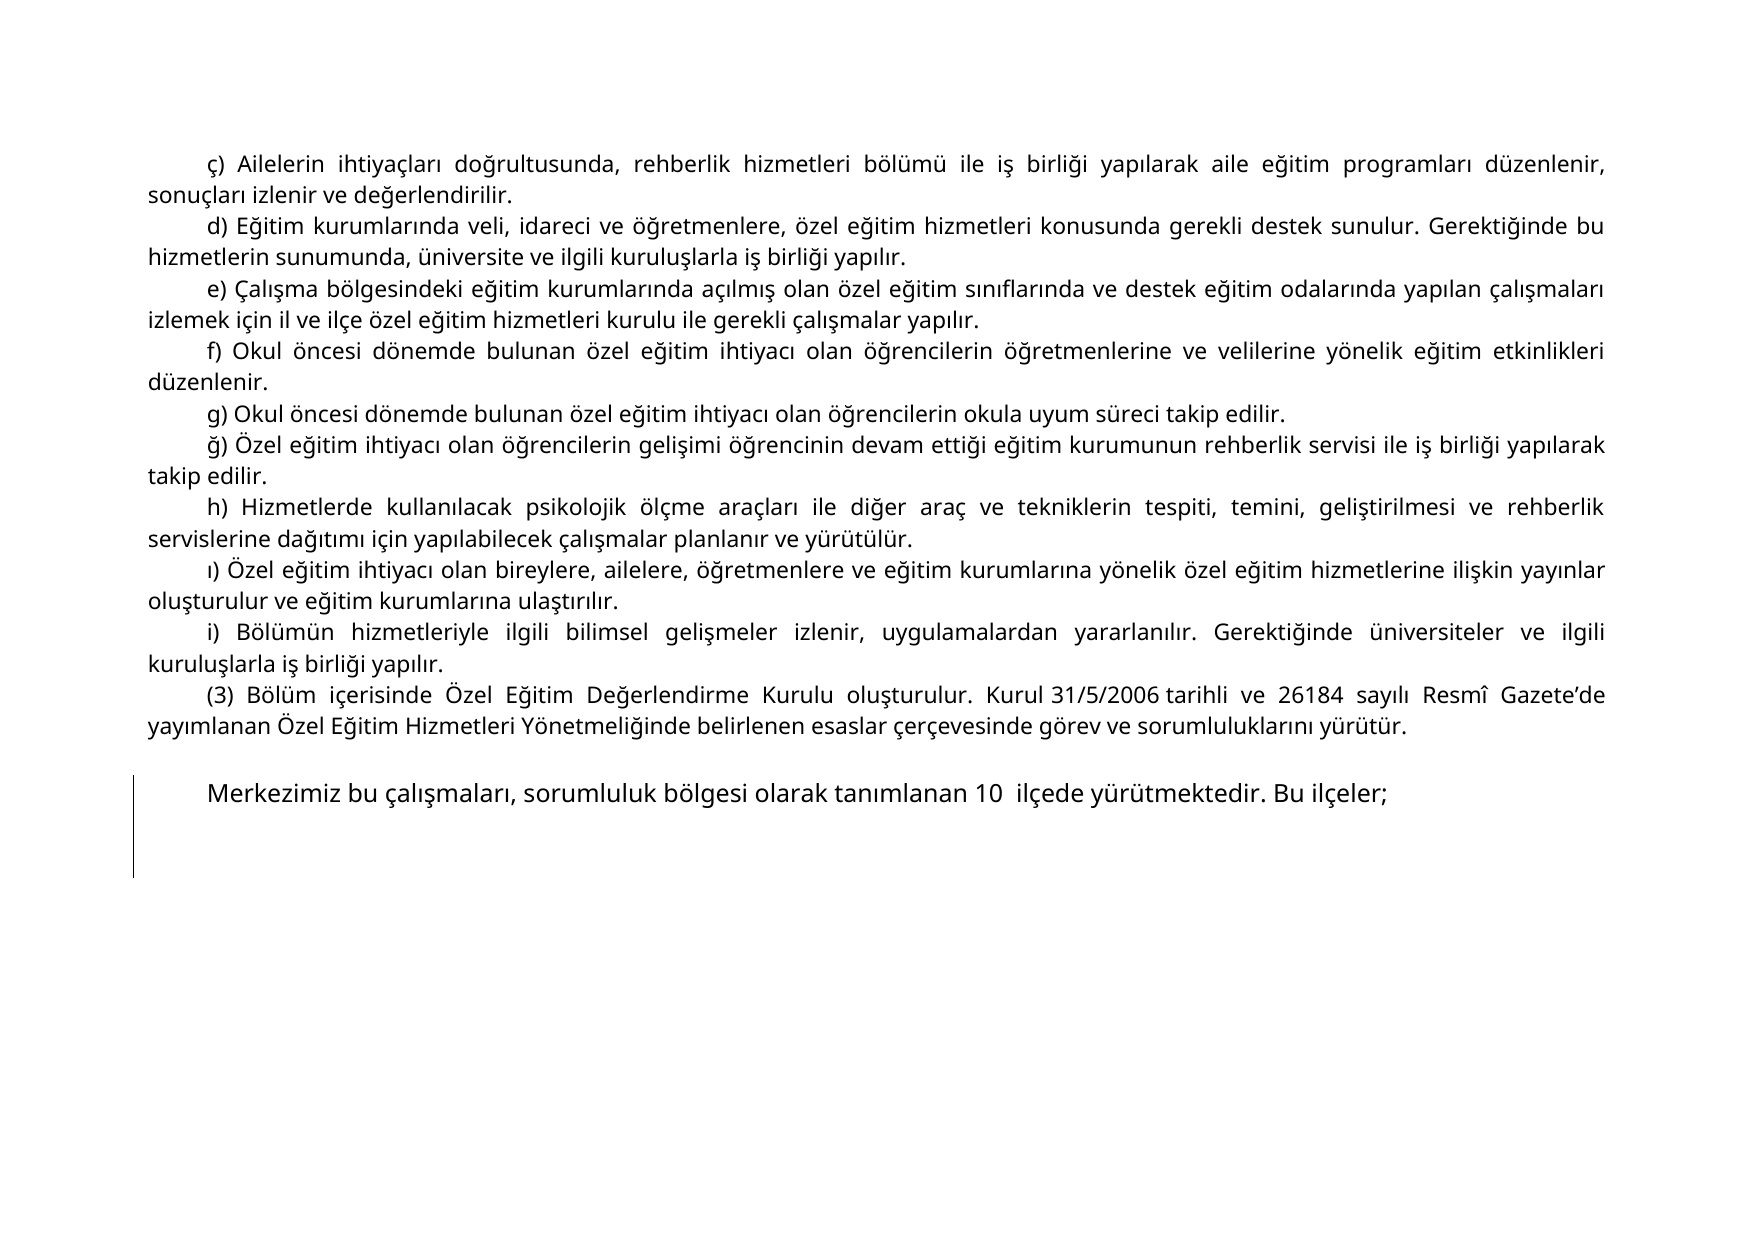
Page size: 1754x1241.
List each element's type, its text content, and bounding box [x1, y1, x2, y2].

text ğ) Özel eğitim ihtiyacı olan öğrencilerin gelişimi öğrencinin devam ettiği eğitim kurumunun rehberlik servisi ile iş birliği yapılarak takip edilir. [148, 429, 1606, 491]
text Merkezimiz bu çalışmaları, sorumluluk bölgesi olarak tanımlanan 10 ilçede yürütmektedir. Bu ilçeler; [148, 775, 1606, 809]
text d) Eğitim kurumlarında veli, idareci ve öğretmenlere, özel eğitim hizmetleri konusunda gerekli destek sunulur. Gerektiğinde bu hizmetlerin sunumunda, üniversite ve ilgili kuruluşlarla iş birliği yapılır. [148, 210, 1606, 273]
text f) Okul öncesi dönemde bulunan özel eğitim ihtiyacı olan öğrencilerin öğretmenlerine ve velilerine yönelik eğitim etkinlikleri düzenlenir. [148, 335, 1606, 398]
text i) Bölümün hizmetleriyle ilgili bilimsel gelişmeler izlenir, uygulamalardan yararlanılır. Gerektiğinde üniversiteler ve ilgili kuruluşlarla iş birliği yapılır. [148, 616, 1606, 679]
text g) Okul öncesi dönemde bulunan özel eğitim ihtiyacı olan öğrencilerin okula uyum süreci takip edilir. [148, 398, 1606, 429]
text ı) Özel eğitim ihtiyacı olan bireylere, ailelere, öğretmenlere ve eğitim kurumlarına yönelik özel eğitim hizmetlerine ilişkin yayınlar oluşturulur ve eğitim kurumlarına ulaştırılır. [148, 554, 1606, 616]
text (3) Bölüm içerisinde Özel Eğitim Değerlendirme Kurulu oluşturulur. Kurul 31/5/2006 tarihli ve 26184 sayılı Resmî Gazete’de yayımlanan Özel Eğitim Hizmetleri Yönetmeliğinde belirlenen esaslar çerçevesinde görev ve sorumluluklarını yürütür. [148, 679, 1606, 741]
text ç) Ailelerin ihtiyaçları doğrultusunda, rehberlik hizmetleri bölümü ile iş birliği yapılarak aile eğitim programları düzenlenir, sonuçları izlenir ve değerlendirilir. [148, 148, 1606, 210]
text h) Hizmetlerde kullanılacak psikolojik ölçme araçları ile diğer araç ve tekniklerin tespiti, temini, geliştirilmesi ve rehberlik servislerine dağıtımı için yapılabilecek çalışmalar planlanır ve yürütülür. [148, 491, 1606, 554]
text e) Çalışma bölgesindeki eğitim kurumlarında açılmış olan özel eğitim sınıflarında ve destek eğitim odalarında yapılan çalışmaları izlemek için il ve ilçe özel eğitim hizmetleri kurulu ile gerekli çalışmalar yapılır. [148, 273, 1606, 335]
